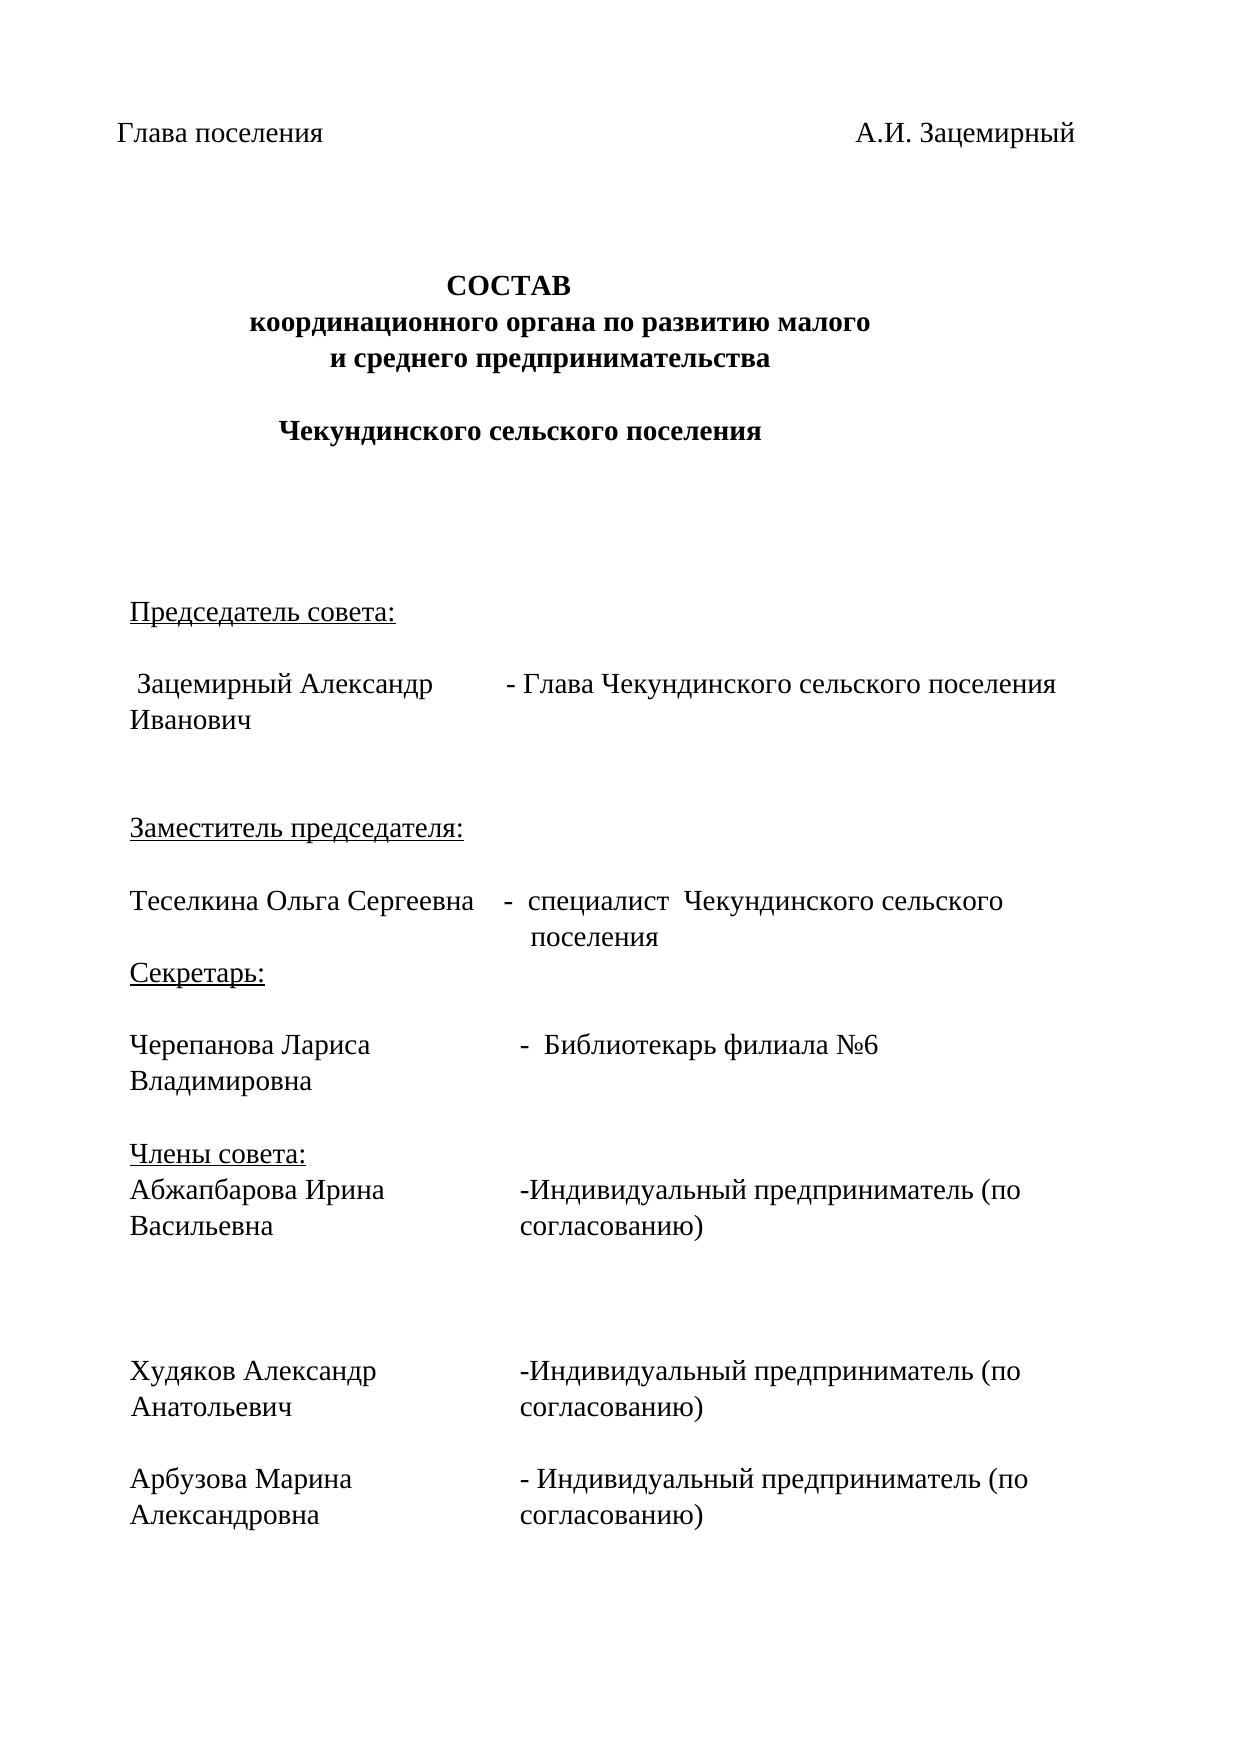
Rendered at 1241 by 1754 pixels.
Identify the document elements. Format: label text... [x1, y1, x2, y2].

text и среднего предпринимательства [118, 341, 1129, 374]
text Чекундинского сельского поселения [118, 413, 1129, 446]
text Глава поселения А.И. Зацемирный [117, 115, 1124, 148]
table_cell Черепанова Лариса Владимировна Члены совета: Абжапбарова Ирина Васильевна Худяков Александр Анатольевич Арбузова Марина Александровна [118, 991, 508, 1559]
text координационного органа по развитию малого [118, 304, 1129, 338]
table_cell - Библиотекарь филиала №6 -Индивидуальный предприниматель (по согласованию) -Индивидуальный предприниматель (по согласованию) - Индивидуальный предприниматель (по согласованию) [508, 991, 1109, 1559]
text СОСТАВ [118, 268, 1129, 302]
table_header Председатель совета: Зацемирный Александр - Глава Чекундинского сельского поселения Иванович Заместитель председателя: Теселкина Ольга Сергеевна - специалист Чекундинского сельского поселения Секретарь: [118, 594, 1109, 991]
